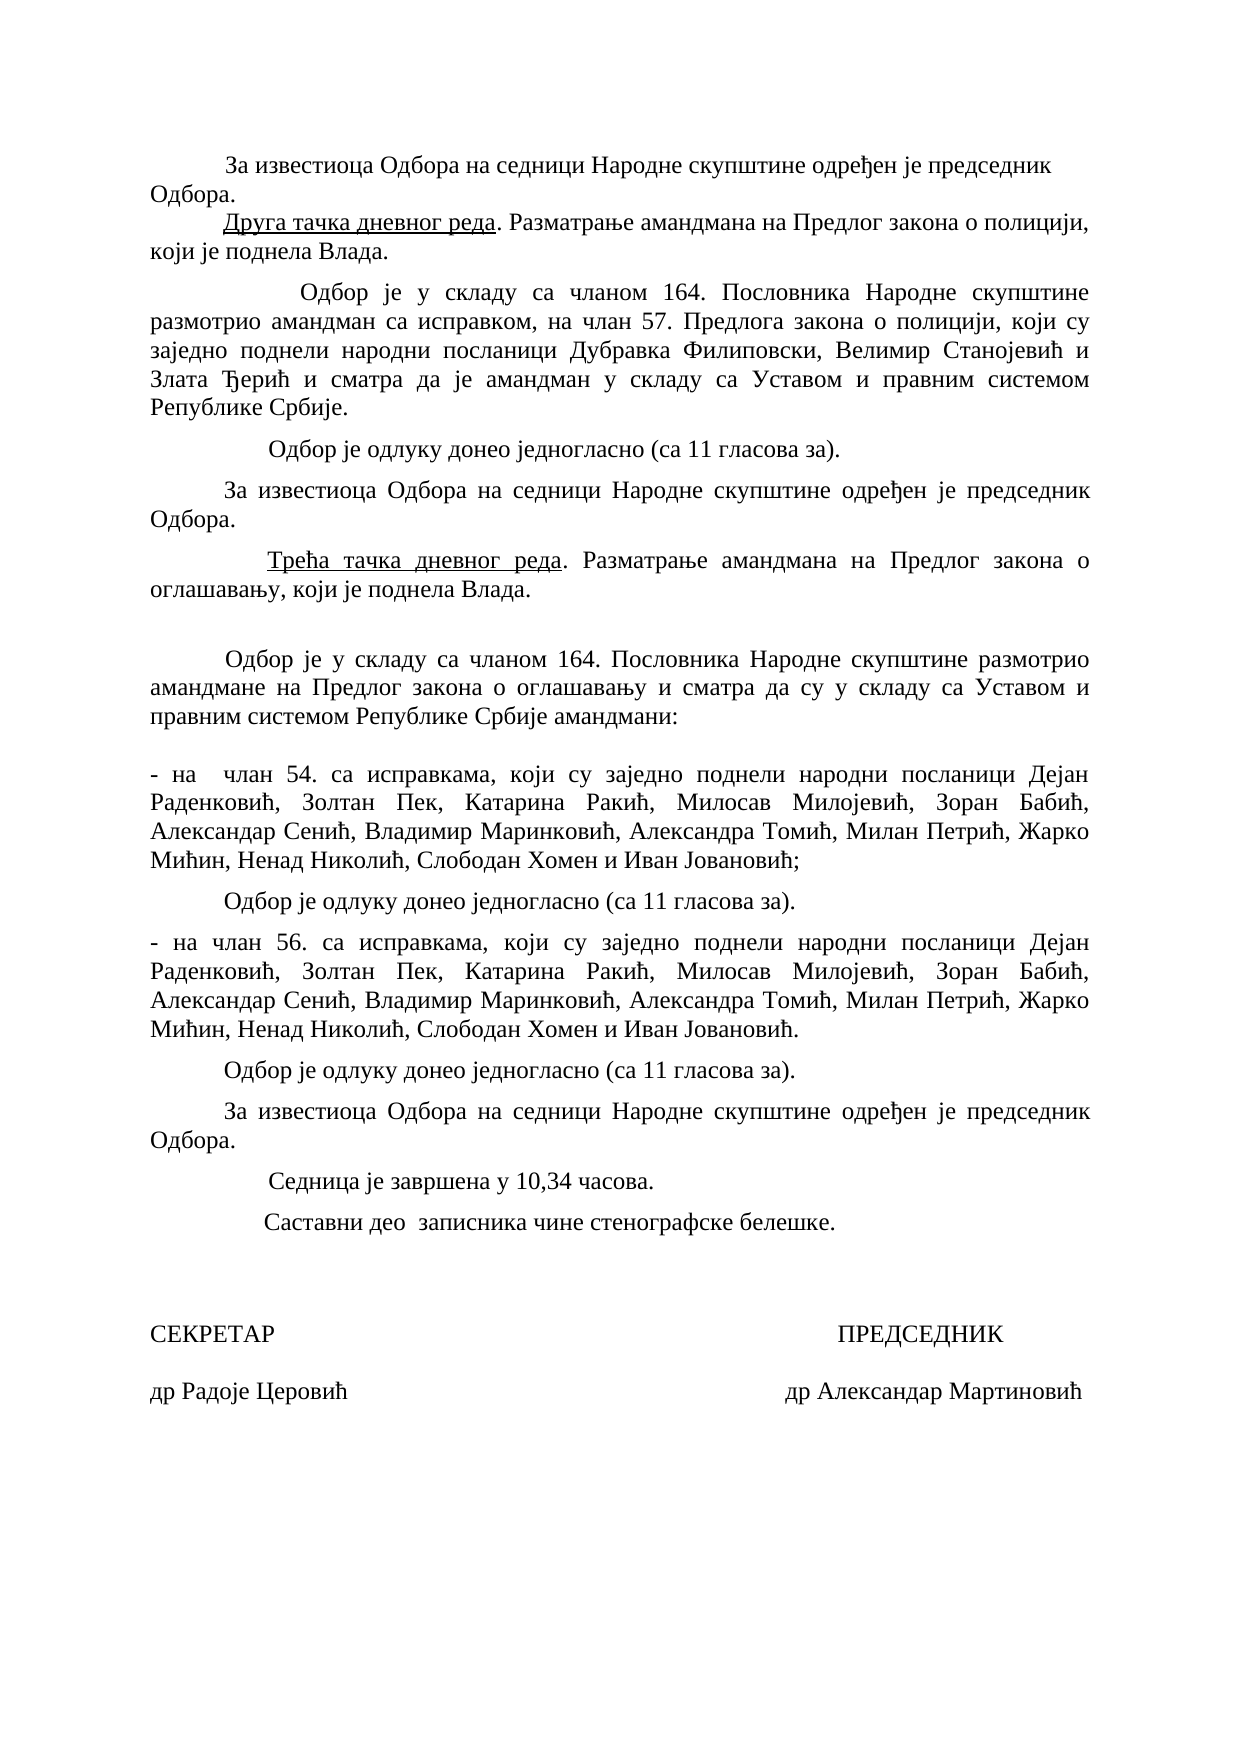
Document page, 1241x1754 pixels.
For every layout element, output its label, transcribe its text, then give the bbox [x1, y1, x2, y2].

text За известиоца Одбора на седници Народне скупштине одређен је председник Одбора. [150, 150, 1090, 207]
text Саставни део записника чине стенографске белешке. [150, 1207, 1090, 1236]
text Одбор је одлуку донео једногласно (са 11 гласова за). [150, 886, 1090, 915]
text Трећа тачка дневног реда. Разматрање амандмана на Предлог закона о оглашавању, који је поднела Влада. [150, 545, 1090, 602]
text Одбор је у складу са чланом 164. Пословника Народне скупштине размотрио амандман са исправком, на члан 57. Предлога закона o полицији, који су заједно поднели народни посланици Дубравка Филиповски, Велимир Станојевић и Злата Ђерић и сматра да је амандман у складу са Уставом и правним системом Републике Србије. [150, 277, 1090, 421]
text За известиоца Одбора на седници Народне скупштине одређен је председник Одбора. [150, 1096, 1090, 1154]
text - на члан 56. са исправкама, који су заједно поднели народни посланици Дејан Раденковић, Золтан Пек, Катарина Ракић, Милосав Милојевић, Зоран Бабић, Александар Сенић, Владимир Маринковић, Александра Томић, Милан Петрић, Жарко Мићин, Ненад Николић, Слободан Хомен и Иван Јовановић. [150, 927, 1090, 1042]
text Седница је завршена у 10,34 часова. [150, 1166, 1090, 1195]
text СЕКРЕТАР ПРЕДСЕДНИК [150, 1319, 1090, 1347]
text - на члан 54. са исправкама, који су заједно поднели народни посланици Дејан Раденковић, Золтан Пек, Катарина Ракић, Милосав Милојевић, Зоран Бабић, Александар Сенић, Владимир Маринковић, Александра Томић, Милан Петрић, Жарко Мићин, Ненад Николић, Слободан Хомен и Иван Јовановић; [150, 759, 1090, 874]
text Одбор је у складу са чланом 164. Пословника Народне скупштине размотрио амандмане на Предлог закона о оглашавању и сматра да су у складу са Уставом и правним системом Републике Србије амандмани: [150, 644, 1090, 730]
text Одбор је одлуку донео једногласно (са 11 гласова за). [150, 1055, 1090, 1084]
text Одбор је одлуку донео једногласно (са 11 гласова за). [150, 434, 1090, 462]
text За известиоца Одбора на седници Народне скупштине одређен је председник Одбора. [150, 475, 1090, 532]
text Друга тачка дневног реда. Разматрање амандмана на Предлог закона о полицији, који је поднела Влада. [150, 207, 1090, 265]
text др Радоје Церовић др Александар Мартиновић [150, 1376, 1090, 1405]
